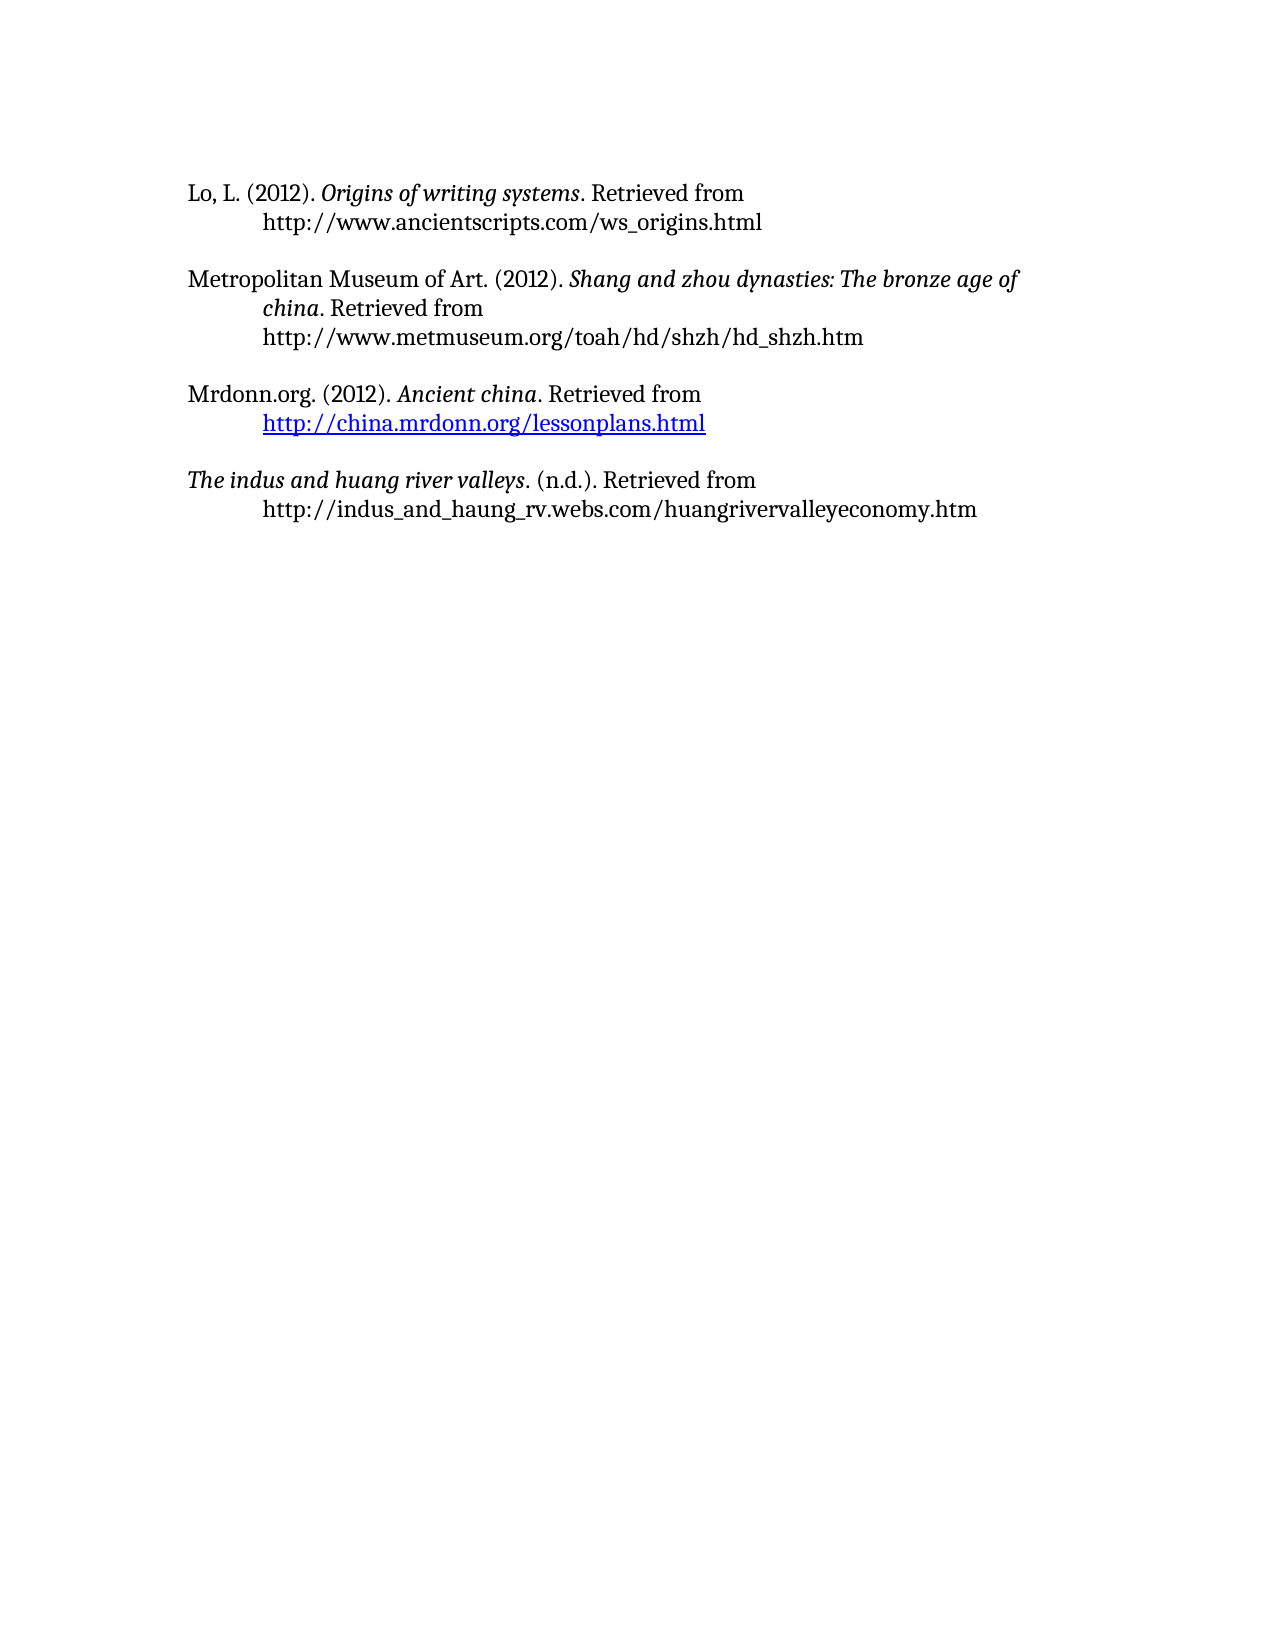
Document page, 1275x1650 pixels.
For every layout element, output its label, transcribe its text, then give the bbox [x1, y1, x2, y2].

text Metropolitan Museum of Art. (2012). Shang and zhou dynasties: The bronze age of [187, 265, 1087, 294]
text china. Retrieved from http://www.metmuseum.org/toah/hd/shzh/hd_shzh.htm [262, 294, 1087, 351]
text Mrdonn.org. (2012). Ancient china. Retrieved from [187, 380, 1087, 409]
text http://china.mrdonn.org/lessonplans.html [187, 409, 1087, 437]
text Lo, L. (2012). Origins of writing systems. Retrieved from [187, 179, 1087, 207]
text http://www.ancientscripts.com/ws_origins.html [187, 207, 1087, 236]
text The indus and huang river valleys. (n.d.). Retrieved from http://indus_and_haung_rv.webs.com/huangrivervalleyeconomy.htm [187, 466, 1087, 524]
